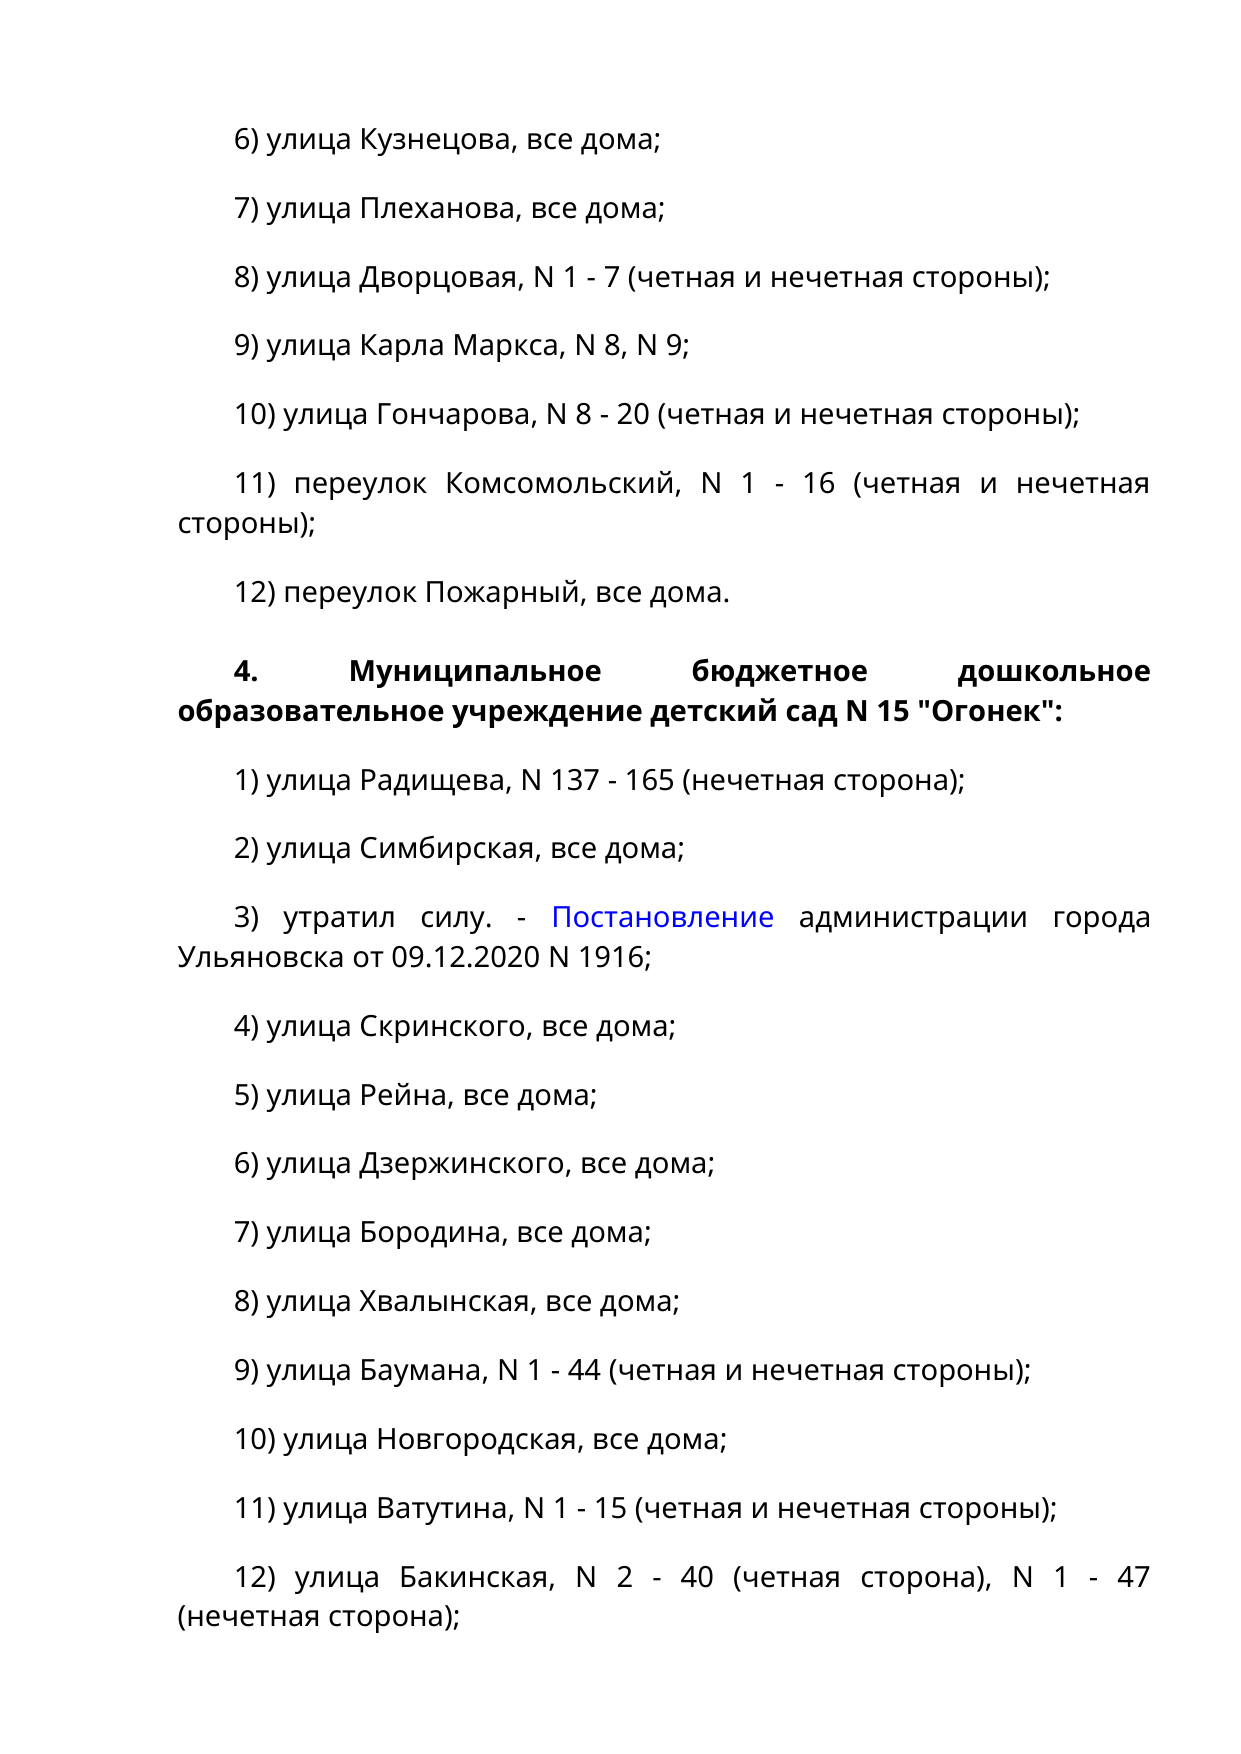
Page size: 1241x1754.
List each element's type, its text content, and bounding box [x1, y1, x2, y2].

text 5) улица Рейна, все дома; [177, 1074, 1152, 1114]
text 9) улица Карла Маркса, N 8, N 9; [177, 325, 1152, 364]
text 4) улица Скринского, все дома; [177, 1005, 1152, 1045]
text 12) улица Бакинская, N 2 - 40 (четная сторона), N 1 - 47 (нечетная сторона); [177, 1556, 1152, 1635]
text 7) улица Бородина, все дома; [177, 1212, 1152, 1251]
text 7) улица Плеханова, все дома; [177, 187, 1152, 227]
text 10) улица Гончарова, N 8 - 20 (четная и нечетная стороны); [177, 393, 1152, 433]
text 3) утратил силу. - Постановление администрации города Ульяновска от 09.12.2020 N 1916; [177, 897, 1152, 976]
text 10) улица Новгородская, все дома; [177, 1418, 1152, 1458]
text 6) улица Дзержинского, все дома; [177, 1143, 1152, 1182]
text 2) улица Симбирская, все дома; [177, 828, 1152, 867]
text 1) улица Радищева, N 137 - 165 (нечетная сторона); [177, 759, 1152, 798]
text 11) переулок Комсомольский, N 1 - 16 (четная и нечетная стороны); [177, 462, 1152, 542]
text 8) улица Хвалынская, все дома; [177, 1281, 1152, 1320]
text 9) улица Баумана, N 1 - 44 (четная и нечетная стороны); [177, 1349, 1152, 1389]
text 11) улица Ватутина, N 1 - 15 (четная и нечетная стороны); [177, 1487, 1152, 1527]
text 6) улица Кузнецова, все дома; [177, 118, 1152, 158]
text 8) улица Дворцовая, N 1 - 7 (четная и нечетная стороны); [177, 256, 1152, 296]
text 12) переулок Пожарный, все дома. [177, 571, 1152, 611]
title 4. Муниципальное бюджетное дошкольное образовательное учреждение детский сад N 15 "Огонек": [177, 650, 1152, 730]
